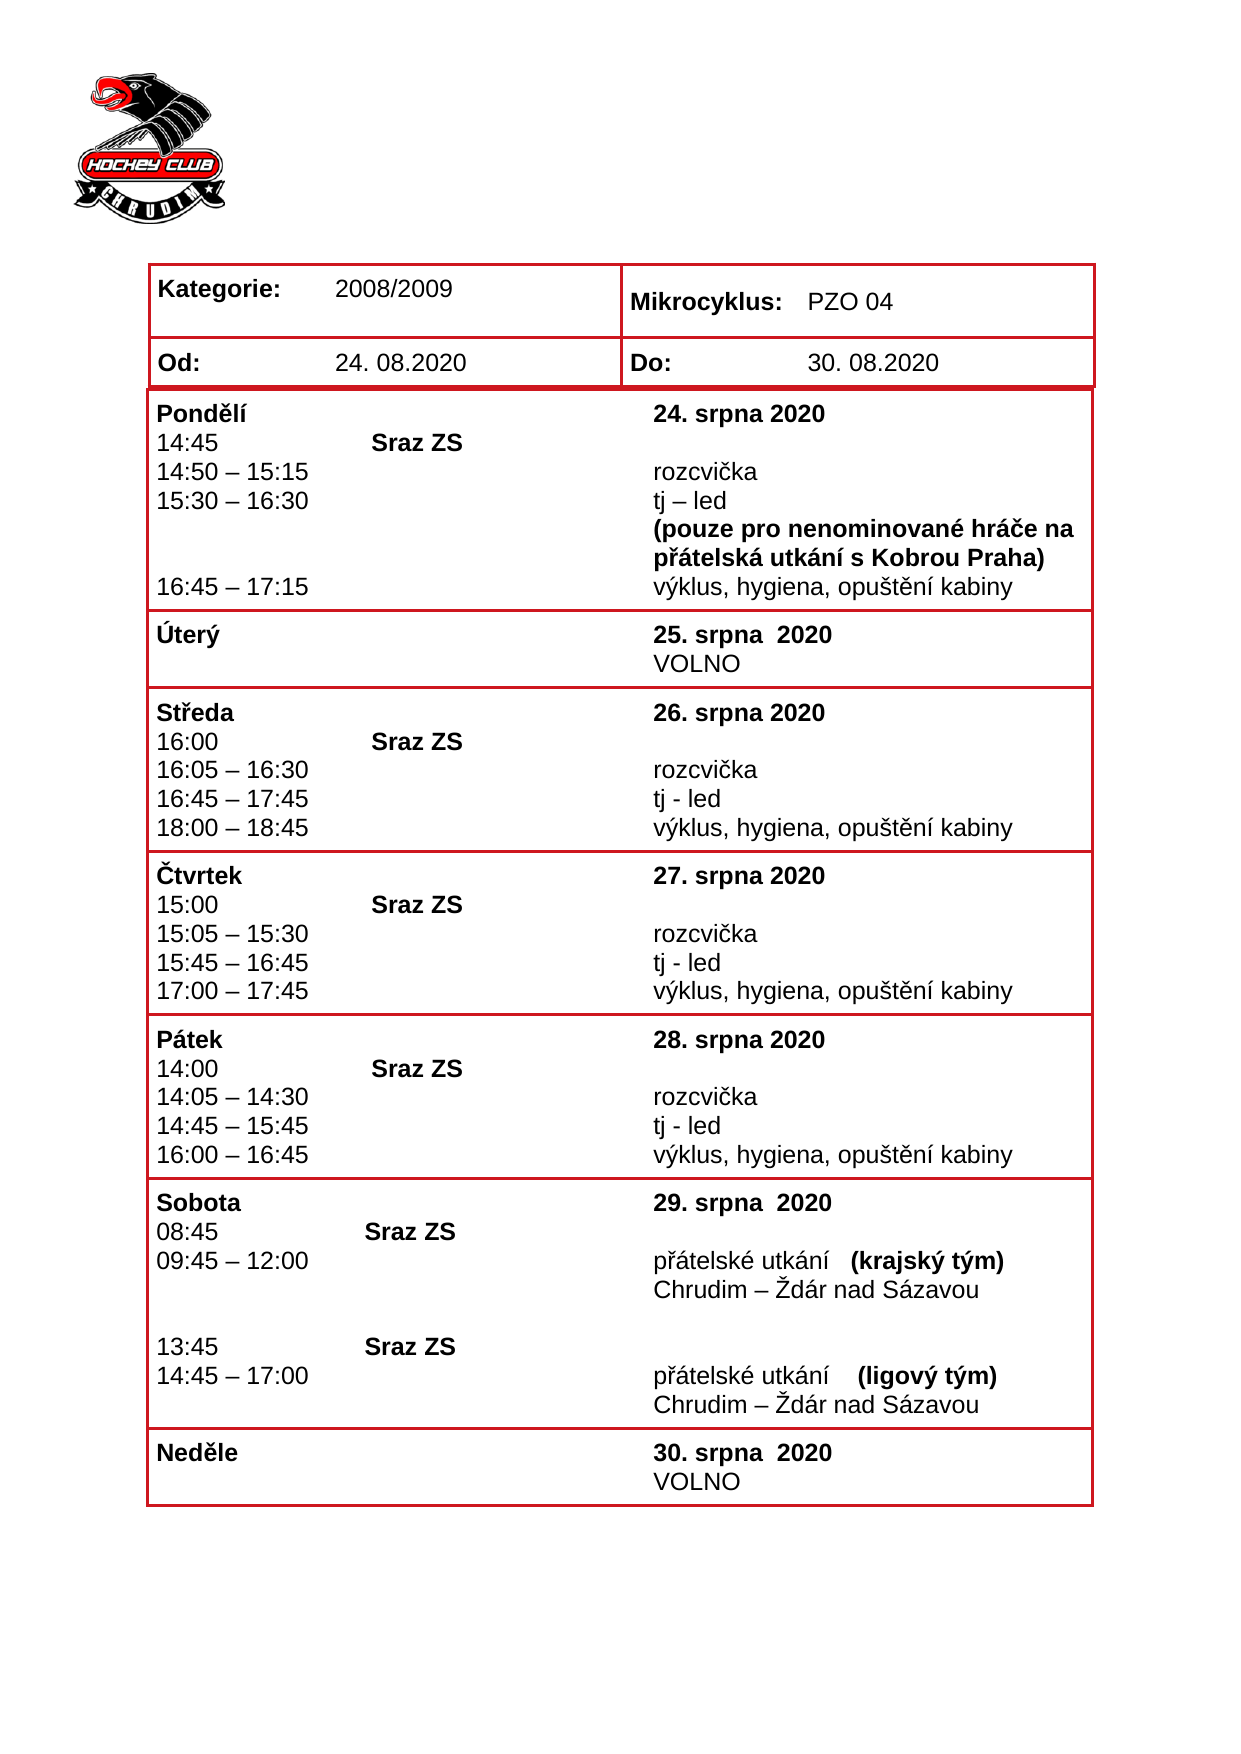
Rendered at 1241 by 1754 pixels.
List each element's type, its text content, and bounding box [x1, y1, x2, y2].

picture [73, 73, 225, 224]
table_cell 29. srpna 2020 přátelské utkání (krajský tým) Chrudim – Ždár nad Sázavou přátelské utkání (ligový tým) Chrudim – Ždár nad Sázavou [645, 1180, 1091, 1427]
table_cell Úterý [149, 612, 645, 686]
table_cell Středa 16:00 Sraz ZS 16:05 – 16:30 16:45 – 17:45 18:00 – 18:45 [149, 689, 645, 850]
table_cell Od: [151, 339, 326, 385]
table_cell Pátek 14:00 Sraz ZS 14:05 – 14:30 14:45 – 15:45 16:00 – 16:45 [149, 1016, 645, 1177]
table_header Pondělí 14:45 Sraz ZS 14:50 – 15:15 15:30 – 16:30 16:45 – 17:15 [149, 391, 645, 609]
table_cell 26. srpna 2020 rozcvička tj - led výklus, hygiena, opuštění kabiny [645, 689, 1091, 850]
table_header Mikrocyklus: [623, 266, 799, 336]
table_cell 24. 08.2020 [326, 339, 620, 385]
table_header PZO 04 [799, 266, 1093, 336]
table_cell 30. srpna 2020 VOLNO [645, 1430, 1091, 1504]
table_header Kategorie: [151, 266, 326, 336]
table_cell Neděle [149, 1430, 645, 1504]
table_cell Čtvrtek 15:00 Sraz ZS 15:05 – 15:30 15:45 – 16:45 17:00 – 17:45 [149, 853, 645, 1013]
table_cell 28. srpna 2020 rozcvička tj - led výklus, hygiena, opuštění kabiny [645, 1016, 1091, 1177]
table_cell Sobota 08:45 Sraz ZS 09:45 – 12:00 13:45 Sraz ZS 14:45 – 17:00 [149, 1180, 645, 1427]
table_cell Do: [623, 339, 799, 385]
table_cell 30. 08.2020 [799, 339, 1093, 385]
table_cell 25. srpna 2020 VOLNO [645, 612, 1091, 686]
table_cell 27. srpna 2020 rozcvička tj - led výklus, hygiena, opuštění kabiny [645, 853, 1091, 1013]
table_header 24. srpna 2020 rozcvička tj – led (pouze pro nenominované hráče na přátelská utkání s Kobrou Praha) výklus, hygiena, opuštění kabiny [645, 391, 1091, 609]
table_header 2008/2009 [326, 266, 620, 336]
